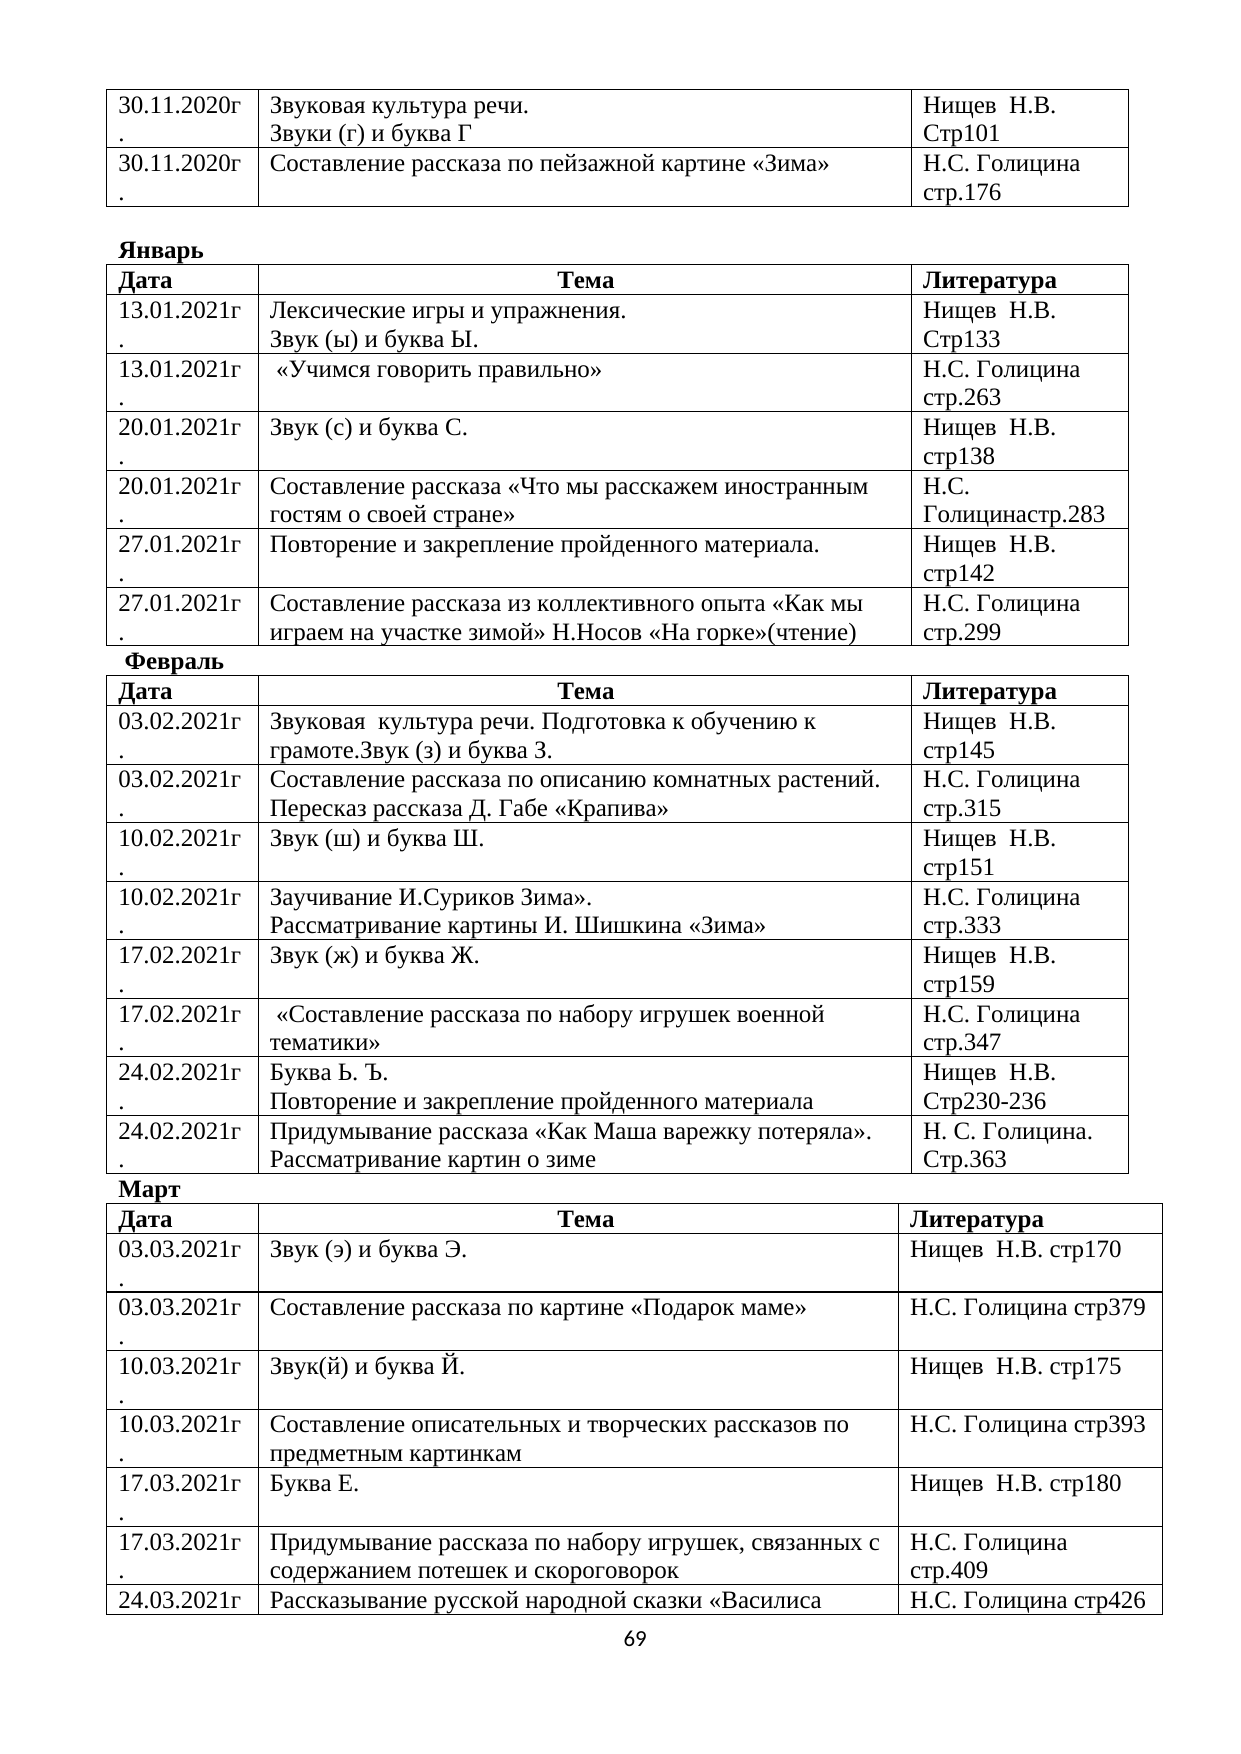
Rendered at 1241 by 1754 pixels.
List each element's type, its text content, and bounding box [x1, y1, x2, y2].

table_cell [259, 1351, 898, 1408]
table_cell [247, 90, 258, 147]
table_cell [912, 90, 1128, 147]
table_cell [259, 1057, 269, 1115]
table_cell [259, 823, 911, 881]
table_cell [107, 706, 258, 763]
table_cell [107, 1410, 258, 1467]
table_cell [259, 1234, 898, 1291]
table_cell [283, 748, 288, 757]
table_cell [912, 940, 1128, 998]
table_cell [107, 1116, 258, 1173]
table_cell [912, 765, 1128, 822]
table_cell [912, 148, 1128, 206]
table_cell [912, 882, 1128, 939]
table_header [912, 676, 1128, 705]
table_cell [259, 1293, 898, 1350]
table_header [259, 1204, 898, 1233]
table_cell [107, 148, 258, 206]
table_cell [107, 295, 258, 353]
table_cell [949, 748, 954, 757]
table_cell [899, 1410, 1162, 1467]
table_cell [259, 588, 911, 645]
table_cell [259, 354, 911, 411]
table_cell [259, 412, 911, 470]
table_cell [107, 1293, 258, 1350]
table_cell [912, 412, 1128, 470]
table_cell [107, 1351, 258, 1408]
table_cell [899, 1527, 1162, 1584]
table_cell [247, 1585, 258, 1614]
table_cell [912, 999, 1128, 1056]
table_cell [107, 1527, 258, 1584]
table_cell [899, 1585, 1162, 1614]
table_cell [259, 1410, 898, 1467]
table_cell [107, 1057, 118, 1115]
text Февраль [118, 646, 1152, 675]
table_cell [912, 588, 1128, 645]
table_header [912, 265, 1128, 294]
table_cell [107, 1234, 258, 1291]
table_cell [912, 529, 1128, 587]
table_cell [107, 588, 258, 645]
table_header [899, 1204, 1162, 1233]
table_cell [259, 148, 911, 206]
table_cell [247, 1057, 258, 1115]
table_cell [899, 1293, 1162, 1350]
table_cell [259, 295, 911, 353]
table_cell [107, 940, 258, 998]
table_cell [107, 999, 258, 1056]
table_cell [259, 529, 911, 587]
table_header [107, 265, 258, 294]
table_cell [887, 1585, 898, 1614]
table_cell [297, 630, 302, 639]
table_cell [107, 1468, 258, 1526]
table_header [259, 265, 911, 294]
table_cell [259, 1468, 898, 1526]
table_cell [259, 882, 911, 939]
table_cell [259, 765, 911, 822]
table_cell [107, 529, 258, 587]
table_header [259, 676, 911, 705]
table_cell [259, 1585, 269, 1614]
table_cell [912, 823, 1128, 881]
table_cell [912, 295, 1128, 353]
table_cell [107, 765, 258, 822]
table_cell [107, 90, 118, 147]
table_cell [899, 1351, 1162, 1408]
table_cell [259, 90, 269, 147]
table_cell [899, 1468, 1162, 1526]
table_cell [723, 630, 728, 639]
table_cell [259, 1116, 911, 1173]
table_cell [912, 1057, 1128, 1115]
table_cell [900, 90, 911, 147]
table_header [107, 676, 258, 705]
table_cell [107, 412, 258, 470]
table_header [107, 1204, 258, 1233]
text Март [118, 1174, 1152, 1203]
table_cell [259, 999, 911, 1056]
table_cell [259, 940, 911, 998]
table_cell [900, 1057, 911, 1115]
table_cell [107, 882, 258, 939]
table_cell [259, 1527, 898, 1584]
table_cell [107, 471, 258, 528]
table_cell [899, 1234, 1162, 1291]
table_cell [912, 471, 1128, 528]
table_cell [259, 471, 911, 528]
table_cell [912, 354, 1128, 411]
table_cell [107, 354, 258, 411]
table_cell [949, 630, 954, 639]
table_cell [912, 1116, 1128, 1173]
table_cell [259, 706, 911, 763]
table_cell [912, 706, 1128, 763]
text Январь [118, 236, 1152, 264]
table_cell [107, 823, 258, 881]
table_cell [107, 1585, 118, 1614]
